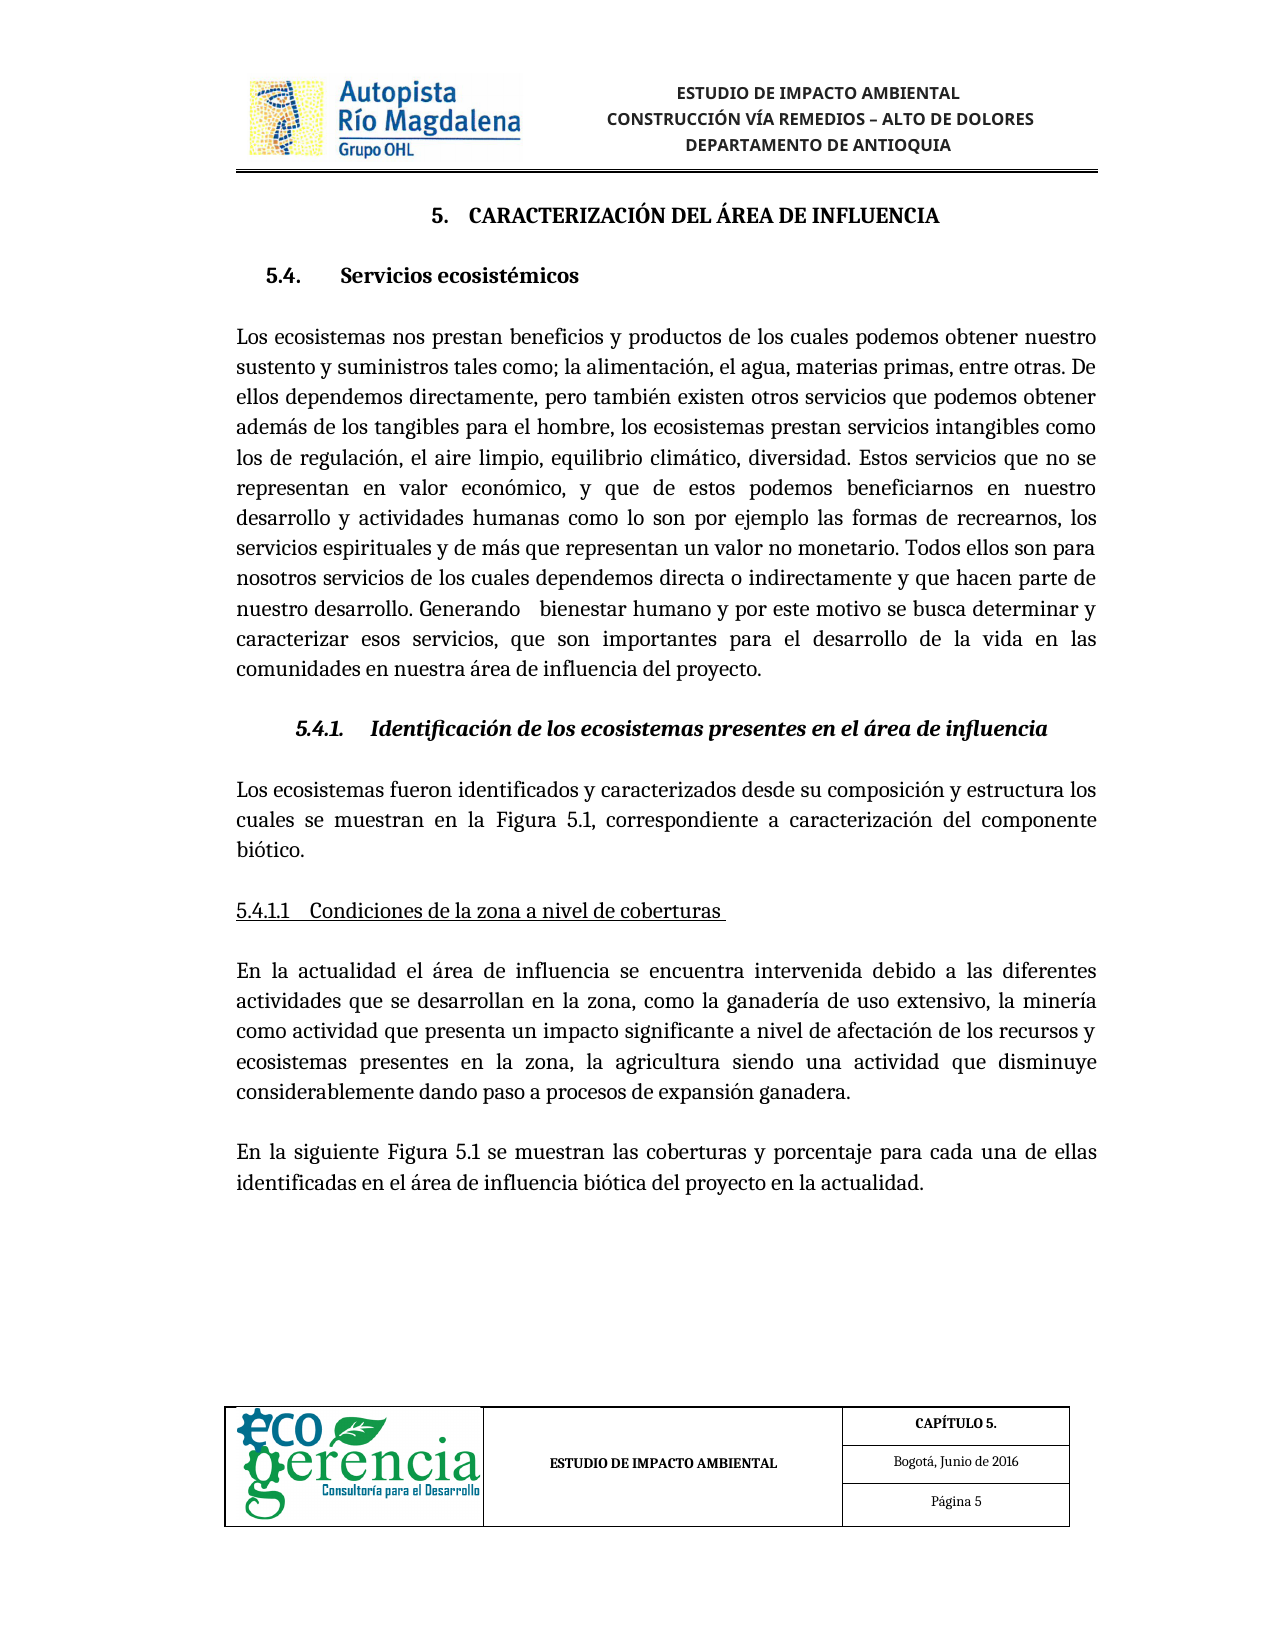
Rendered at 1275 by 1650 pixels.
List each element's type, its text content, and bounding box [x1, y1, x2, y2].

text En la actualidad el área de influencia se encuentra intervenida debido a las diferentes actividades que se desarrollan en la zona, como la ganadería de uso extensivo, la minería como actividad que presenta un impacto significante a nivel de afectación de los recursos y ecosistemas presentes en la zona, la agricultura siendo una actividad que disminuye considerablemente dando paso a procesos de expansión ganadera. [236, 958, 1098, 1105]
subtitle Identificación de los ecosistemas presentes en el área de influencia [295, 716, 1098, 743]
picture [247, 73, 524, 162]
picture [252, 1419, 265, 1427]
picture [236, 1407, 255, 1429]
subtitle 5.4.1.1 Condiciones de la zona a nivel de coberturas [236, 897, 1098, 924]
text Los ecosistemas fueron identificados y caracterizados desde su composición y estructura los cuales se muestran en la Figura 5.1, correspondiente a caracterización del componente biótico. [236, 777, 1098, 863]
picture [236, 1407, 481, 1520]
subtitle Servicios ecosistémicos [266, 263, 1061, 289]
text Los ecosistemas nos prestan beneficios y productos de los cuales podemos obtener nuestro sustento y suministros tales como; la alimentación, el agua, materias primas, entre otras. De ellos dependemos directamente, pero también existen otros servicios que podemos obtener además de los tangibles para el hombre, los ecosistemas prestan servicios intangibles como los de regulación, el aire limpio, equilibrio climático, diversidad. Estos servicios que no se representan en valor económico, y que de estos podemos beneficiarnos en nuestro desarrollo y actividades humanas como lo son por ejemplo las formas de recrearnos, los servicios espirituales y de más que representan un valor no monetario. Todos ellos son para nosotros servicios de los cuales dependemos directa o indirectamente y que hacen parte de nuestro desarrollo. Generando bienestar humano y por este motivo se busca determinar y caracterizar esos servicios, que son importantes para el desarrollo de la vida en las comunidades en nuestra área de influencia del proyecto. [236, 323, 1098, 682]
subtitle CARACTERIZACIÓN DEL ÁREA DE INFLUENCIA [274, 203, 1098, 229]
text En la siguiente Figura 5.1 se muestran las coberturas y porcentaje para cada una de ellas identificadas en el área de influencia biótica del proyecto en la actualidad. [236, 1139, 1098, 1196]
